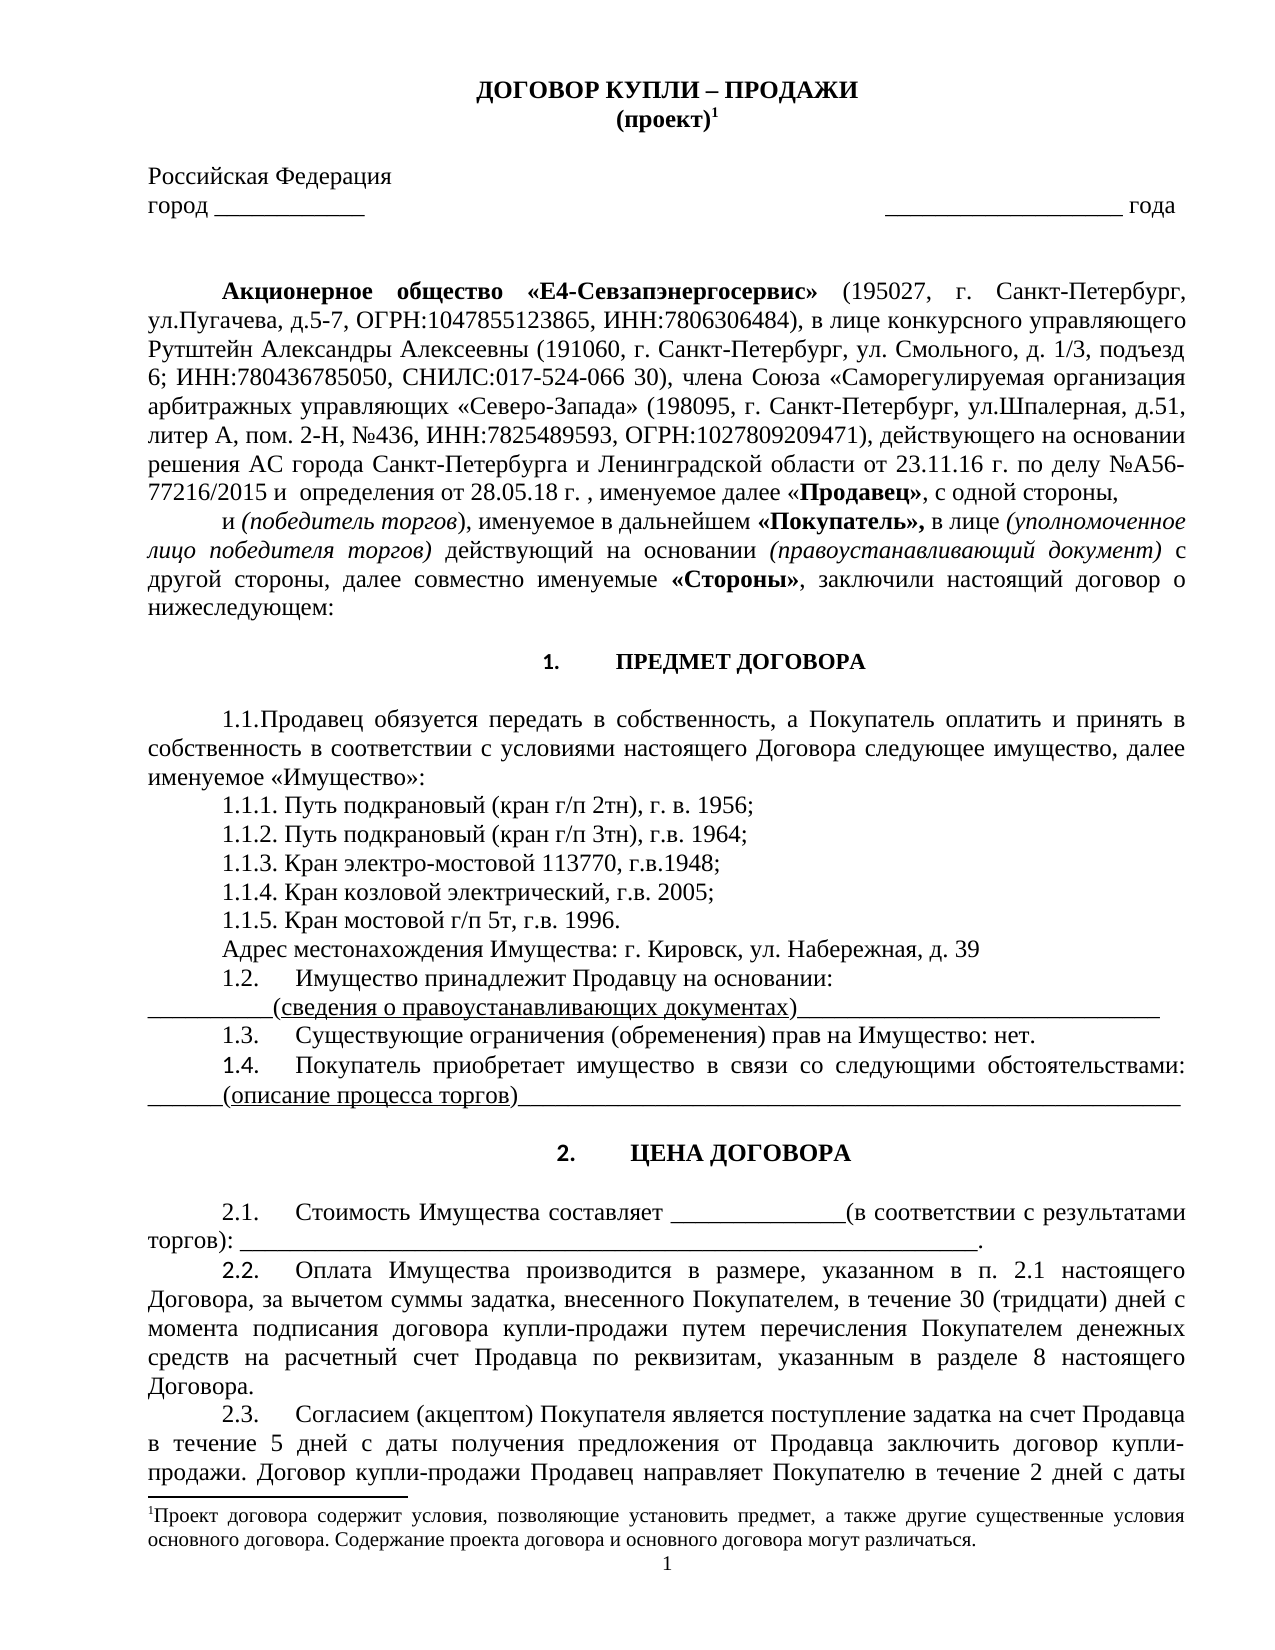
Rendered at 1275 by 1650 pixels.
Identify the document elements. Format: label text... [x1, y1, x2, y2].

text 1.1.5. Кран мостовой г/п 5т, г.в. 1996. [148, 906, 1186, 934]
text город ____________ ___________________ года [148, 190, 1186, 219]
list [148, 1399, 1186, 1486]
text 1.1.4. Кран козловой электрический, г.в. 2005; [148, 877, 1186, 906]
text ДОГОВОР КУПЛИ – ПРОДАЖИ [148, 75, 1186, 104]
text Акционерное общество «Е4-Севзапэнергосервис» (195027, г. Санкт-Петербург, ул.Пугачева, д.5-7, ОГРН:1047855123865, ИНН:7806306484), в лице конкурсного управляющего Рутштейн Александры Алексеевны (191060, г. Санкт-Петербург, ул. Смольного, д. 1/3, подъезд 6; ИНН:780436785050, СНИЛС:017-524-066 30), члена Союза «Саморегулируемая организация арбитражных управляющих «Северо-Запада» (198095, г. Санкт-Петербург, ул.Шпалерная, д.51, литер А, пом. 2-Н, №436, ИНН:7825489593, ОГРН:1027809209471), действующего на основании решения АС города Санкт-Петербурга и Ленинградской области от 23.11.16 г. по делу №А56-77216/2015 и определения от 28.05.18 г. , именуемое далее «Продавец», с одной стороны, [148, 276, 1186, 506]
text 1.1.3. Кран электро-мостовой 113770, г.в.1948; [148, 848, 1186, 877]
list ПРЕДМЕТ ДОГОВОРА [148, 647, 1186, 676]
list Продавец обязуется передать в собственность, а Покупатель оплатить и принять в собственность в соответствии с условиями настоящего Договора следующее имущество, далее именуемое «Имущество»: [148, 704, 1186, 791]
list Существующие ограничения (обременения) прав на Имущество: нет. [148, 1021, 1186, 1049]
text и (победитель торгов), именуемое в дальнейшем «Покупатель», в лице (уполномоченное лицо победителя торгов) действующий на основании (правоустанавливающий документ) с другой стороны, далее совместно именуемые «Стороны», заключили настоящий договор о нижеследующем: [148, 506, 1186, 621]
text Адрес местонахождения Имущества: г. Кировск, ул. Набережная, д. 39 [148, 934, 1186, 963]
list Имущество принадлежит Продавцу на основании: [148, 963, 1186, 992]
text Российская Федерация [148, 161, 1186, 190]
text __________(сведения о правоустанавливающих документах)_____________________________ [148, 992, 1186, 1021]
text 1.1.2. Путь подкрановый (кран г/п 3тн), г.в. 1964; [148, 819, 1186, 848]
text (проект) [148, 104, 1186, 132]
list ЦЕНА ДОГОВОРА [148, 1137, 1186, 1168]
list Стоимость Имущества составляет ______________(в соответствии с результатами торгов): ___________________________________________________________. [148, 1197, 1186, 1254]
list Покупатель приобретает имущество в связи со следующими обстоятельствами: ______(описание процесса торгов)_____________________________________________________ [148, 1049, 1186, 1108]
list Оплата Имущества производится в размере, указанном в п. 2.1 настоящего Договора, за вычетом суммы задатка, внесенного Покупателем, в течение 30 (тридцати) дней с момента подписания договора купли-продажи путем перечисления Покупателем денежных средств на расчетный счет Продавца по реквизитам, указанным в разделе 8 настоящего Договора. [148, 1254, 1186, 1399]
text 1.1.1. Путь подкрановый (кран г/п 2тн), г. в. 1956; [148, 791, 1186, 819]
